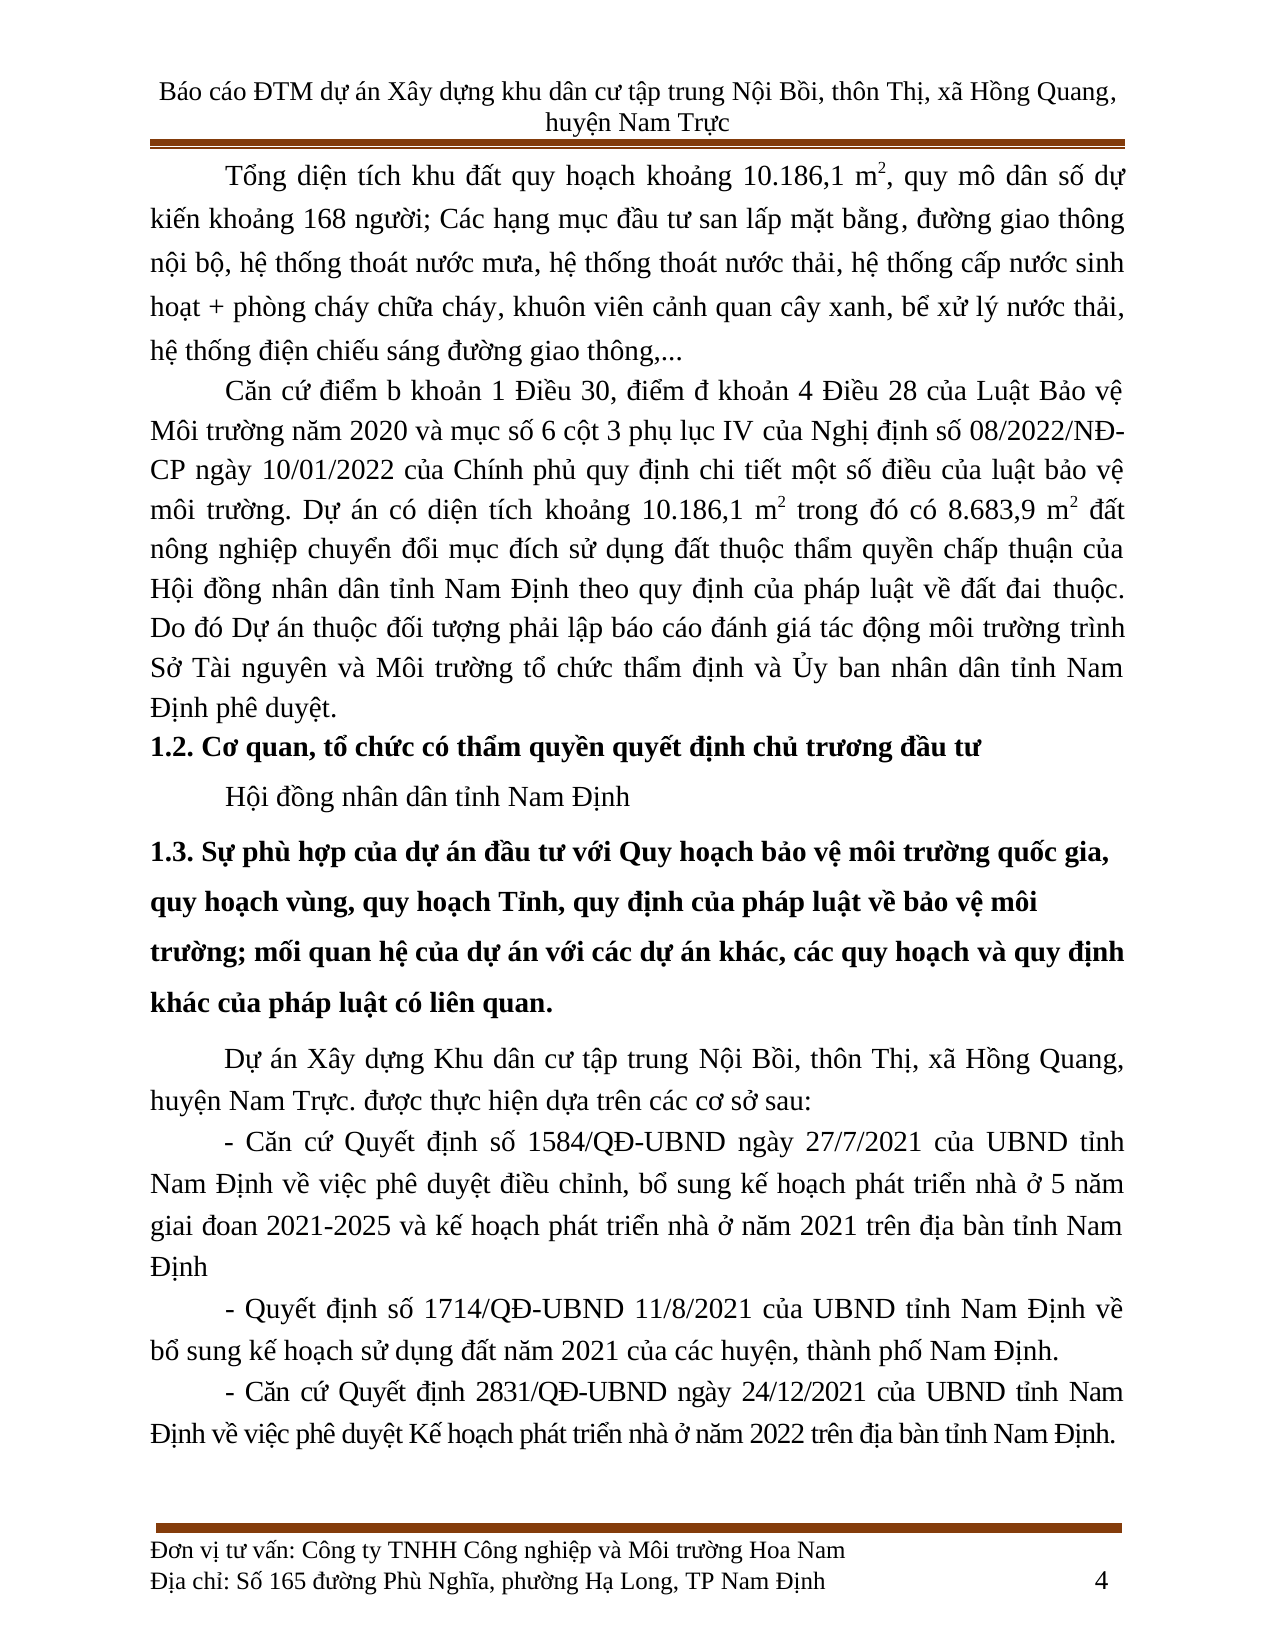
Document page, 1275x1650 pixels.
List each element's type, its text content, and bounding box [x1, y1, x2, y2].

text Tổng diện tích khu đất quy hoạch khoảng 10.186,1 m2, quy mô dân số dự kiến khoảng 168 người; Các hạng mục đầu tư san lấp mặt bằng, đường giao thông nội bộ, hệ thống thoát nước mưa, hệ thống thoát nước thải, hệ thống cấp nước sinh hoạt + phòng cháy chữa cháy, khuôn viên cảnh quan cây xanh, bể xử lý nước thải, hệ thống điện chiếu sáng đường giao thông,... [150, 150, 1125, 369]
text Hội đồng nhân dân tỉnh Nam Định [150, 779, 1125, 813]
text - Căn cứ Quyết định số 1584/QĐ-UBND ngày 27/7/2021 của UBND tỉnh Nam Định về việc phê duyệt điều chỉnh, bổ sung kế hoạch phát triển nhà ở 5 năm giai đoan 2021-2025 và kế hoạch phát triển nhà ở năm 2021 trên địa bàn tỉnh Nam Định [150, 1118, 1125, 1285]
subtitle 1.3. Sự phù hợp của dự án đầu tư với Quy hoạch bảo vệ môi trường quốc gia, quy hoạch vùng, quy hoạch Tỉnh, quy định của pháp luật về bảo vệ môi trường; mối quan hệ của dự án với các dự án khác, các quy hoạch và quy định khác của pháp luật có liên quan. [150, 834, 1125, 1018]
text - Quyết định số 1714/QĐ-UBND 11/8/2021 của UBND tỉnh Nam Định về bổ sung kế hoạch sử dụng đất năm 2021 của các huyện, thành phố Nam Định. [150, 1285, 1125, 1368]
subtitle 1.2. Cơ quan, tổ chức có thẩm quyền quyết định chủ trương đầu tư [150, 729, 1125, 763]
text Dự án Xây dựng Khu dân cư tập trung Nội Bồi, thôn Thị, xã Hồng Quang, huyện Nam Trực. được thực hiện dựa trên các cơ sở sau: [150, 1035, 1125, 1118]
text - Căn cứ Quyết định 2831/QĐ-UBND ngày 24/12/2021 của UBND tỉnh Nam Định về việc phê duyệt Kế hoạch phát triển nhà ở năm 2022 trên địa bàn tỉnh Nam Định. [150, 1368, 1125, 1452]
text Căn cứ điểm b khoản 1 Điều 30, điểm đ khoản 4 Điều 28 của Luật Bảo vệ Môi trường năm 2020 và mục số 6 cột 3 phụ lục IV của Nghị định số 08/2022/NĐ-CP ngày 10/01/2022 của Chính phủ quy định chi tiết một số điều của luật bảo vệ môi trường. Dự án có diện tích khoảng 10.186,1 m2 trong đó có 8.683,9 m2 đất nông nghiệp chuyển đổi mục đích sử dụng đất thuộc thẩm quyền chấp thuận của Hội đồng nhân dân tỉnh Nam Định theo quy định của pháp luật về đất đai thuộc. Do đó Dự án thuộc đối tượng phải lập báo cáo đánh giá tác động môi trường trình Sở Tài nguyên và Môi trường tổ chức thẩm định và Ủy ban nhân dân tỉnh Nam Định phê duyệt. [150, 369, 1125, 725]
